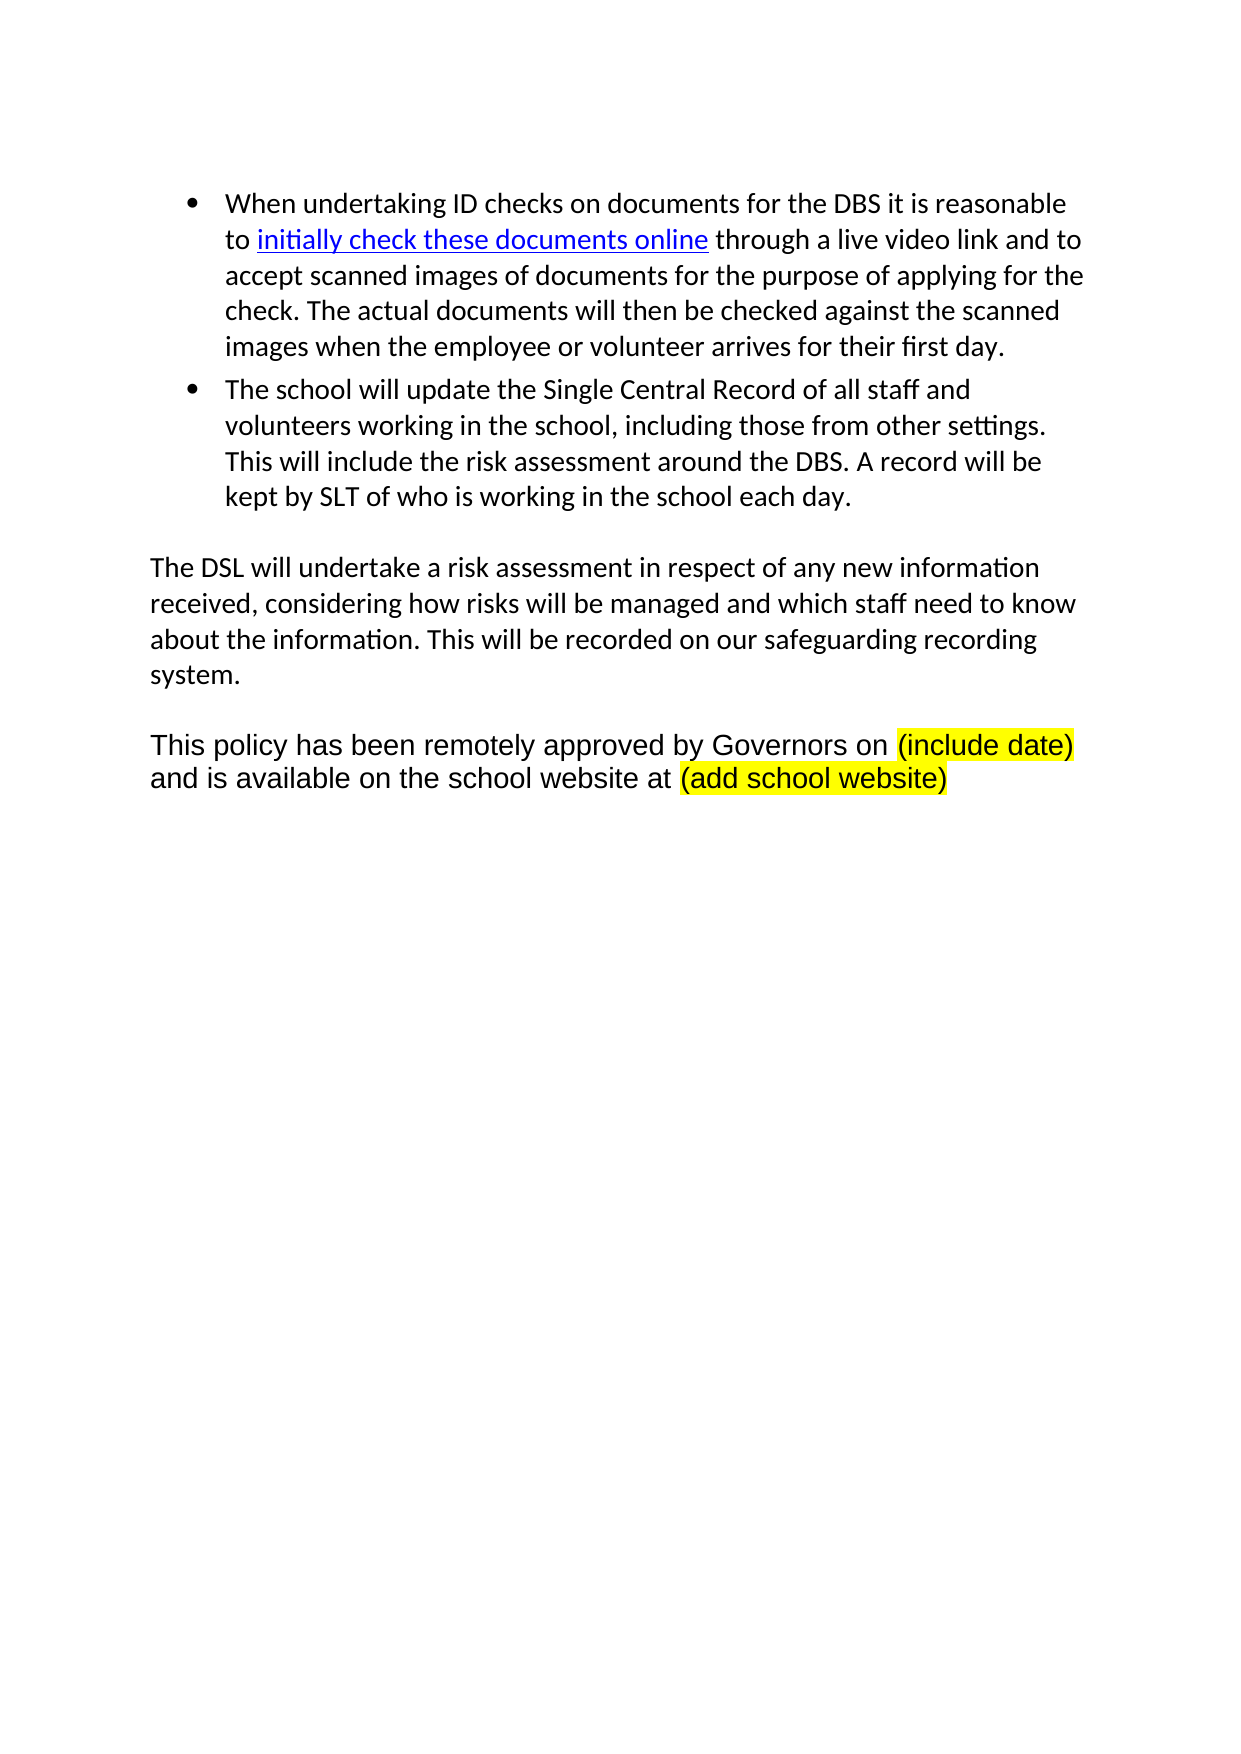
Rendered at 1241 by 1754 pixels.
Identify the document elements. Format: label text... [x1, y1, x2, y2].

text This policy has been remotely approved by Governors on (include date) and is available on the school website at (add school website) [947, 728, 1090, 795]
list The school will update the Single Central Record of all staff and volunteers working in the school, including those from other settings. This will include the risk assessment around the DBS. A record will be kept by SLT of who is working in the school each day. [187, 371, 1090, 514]
text The DSL will undertake a risk assessment in respect of any new information received, considering how risks will be managed and which staff need to know about the information. This will be recorded on our safeguarding recording system. [150, 549, 1090, 692]
text This policy has been remotely approved by Governors on (include date) and is available on the school website at (add school website) [150, 728, 897, 795]
list When undertaking ID checks on documents for the DBS it is reasonable to initially check these documents online through a live video link and to accept scanned images of documents for the purpose of applying for the check. The actual documents will then be checked against the scanned images when the employee or volunteer arrives for their first day. [187, 186, 1090, 364]
